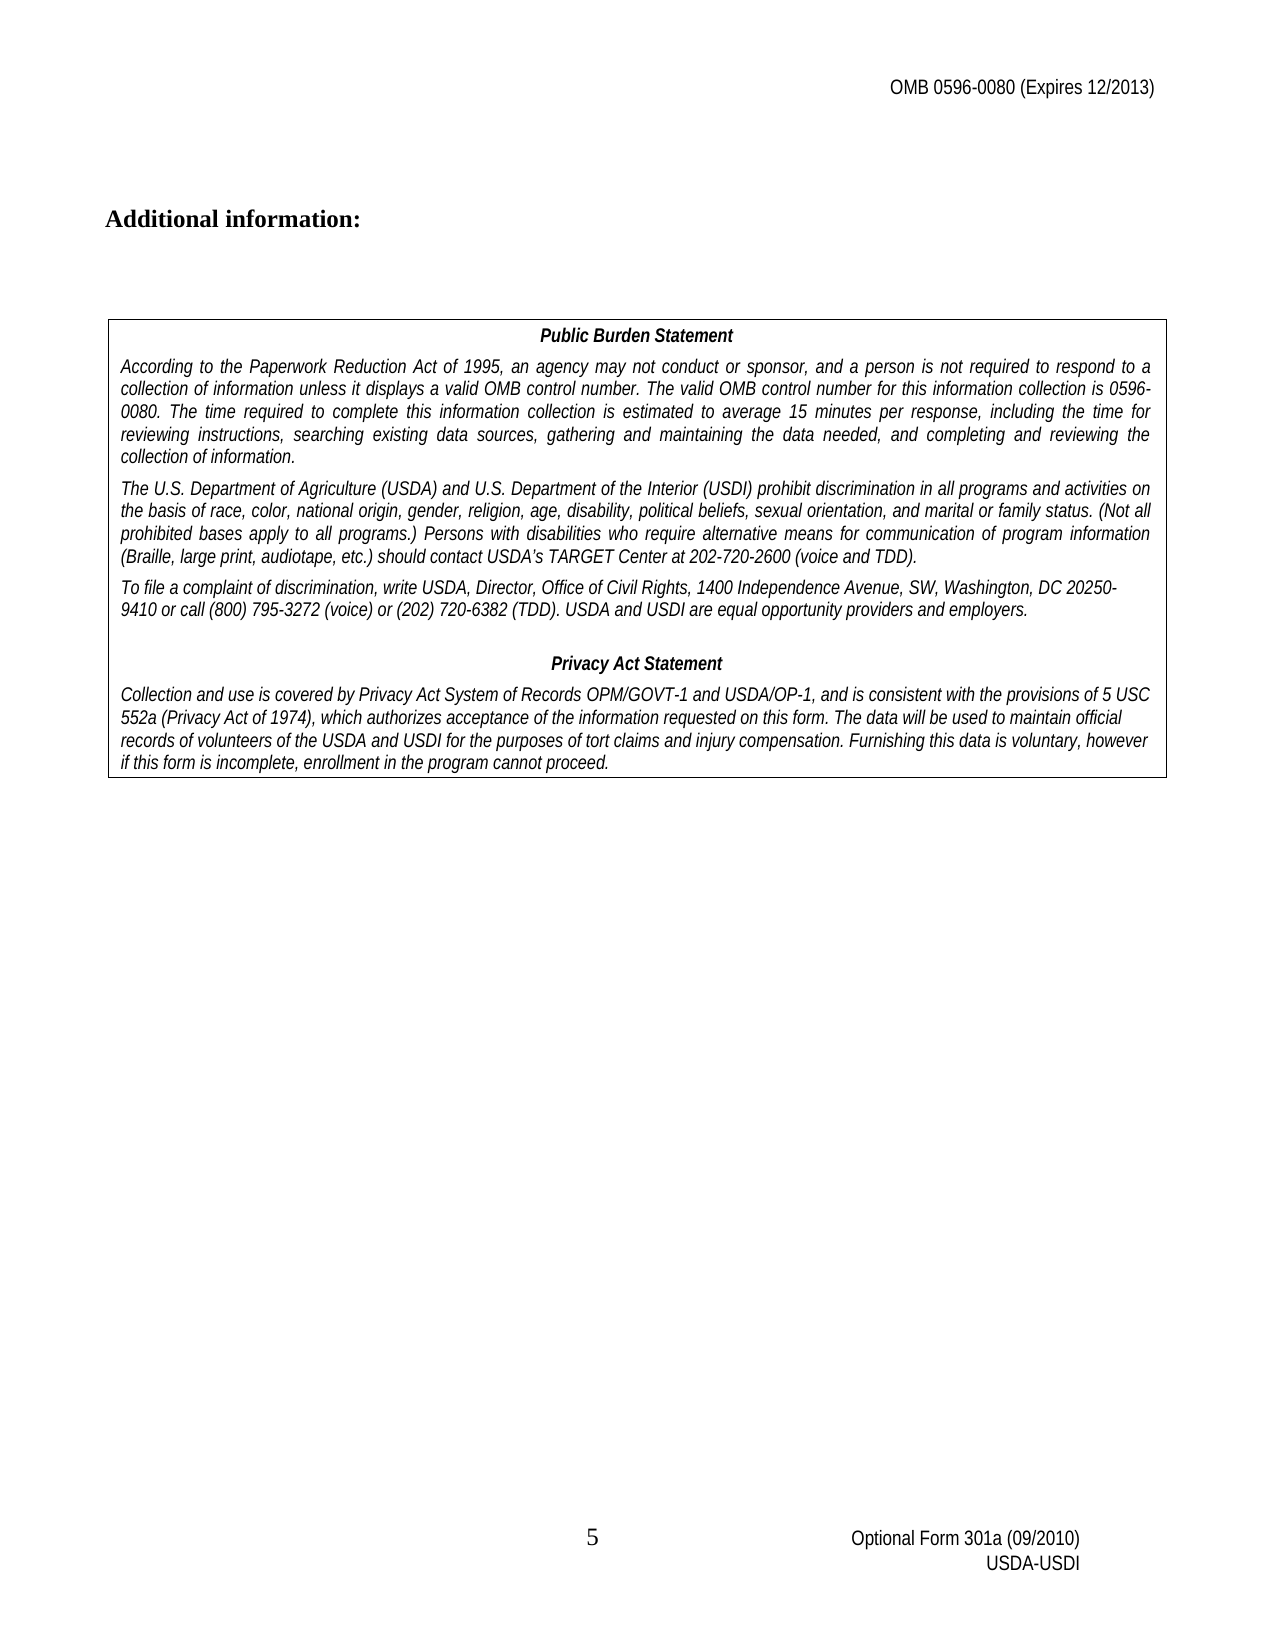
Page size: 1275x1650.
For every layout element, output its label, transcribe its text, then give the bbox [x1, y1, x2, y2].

table_cell Privacy Act Statement Collection and use is covered by Privacy Act System of Records OPM/GOVT-1 and USDA/OP-1, and is consistent with the provisions of 5 USC 552a (Privacy Act of 1974), which authorizes acceptance of the information requested on this form. The data will be used to maintain official records of volunteers of the USDA and USDI for the purposes of tort claims and injury compensation. Furnishing this data is voluntary, however if this form is incomplete, enrollment in the program cannot proceed. [109, 624, 1166, 777]
text Additional information: [105, 204, 1170, 233]
table_header Public Burden Statement According to the Paperwork Reduction Act of 1995, an agency may not conduct or sponsor, and a person is not required to respond to a collection of information unless it displays a valid OMB control number. The valid OMB control number for this information collection is 0596-0080. The time required to complete this information collection is estimated to average 15 minutes per response, including the time for reviewing instructions, searching existing data sources, gathering and maintaining the data needed, and completing and reviewing the collection of information. The U.S. Department of Agriculture (USDA) and U.S. Department of the Interior (USDI) prohibit discrimination in all programs and activities on the basis of race, color, national origin, gender, religion, age, disability, political beliefs, sexual orientation, and marital or family status. (Not all prohibited bases apply to all programs.) Persons with disabilities who require alternative means for communication of program information (Braille, large print, audiotape, etc.) should contact USDA’s TARGET Center at 202-720-2600 (voice and TDD). To file a complaint of discrimination, write USDA, Director, Office of Civil Rights, 1400 Independence Avenue, SW, Washington, DC 20250-9410 or call (800) 795-3272 (voice) or (202) 720-6382 (TDD). USDA and USDI are equal opportunity providers and employers. [109, 320, 1166, 624]
